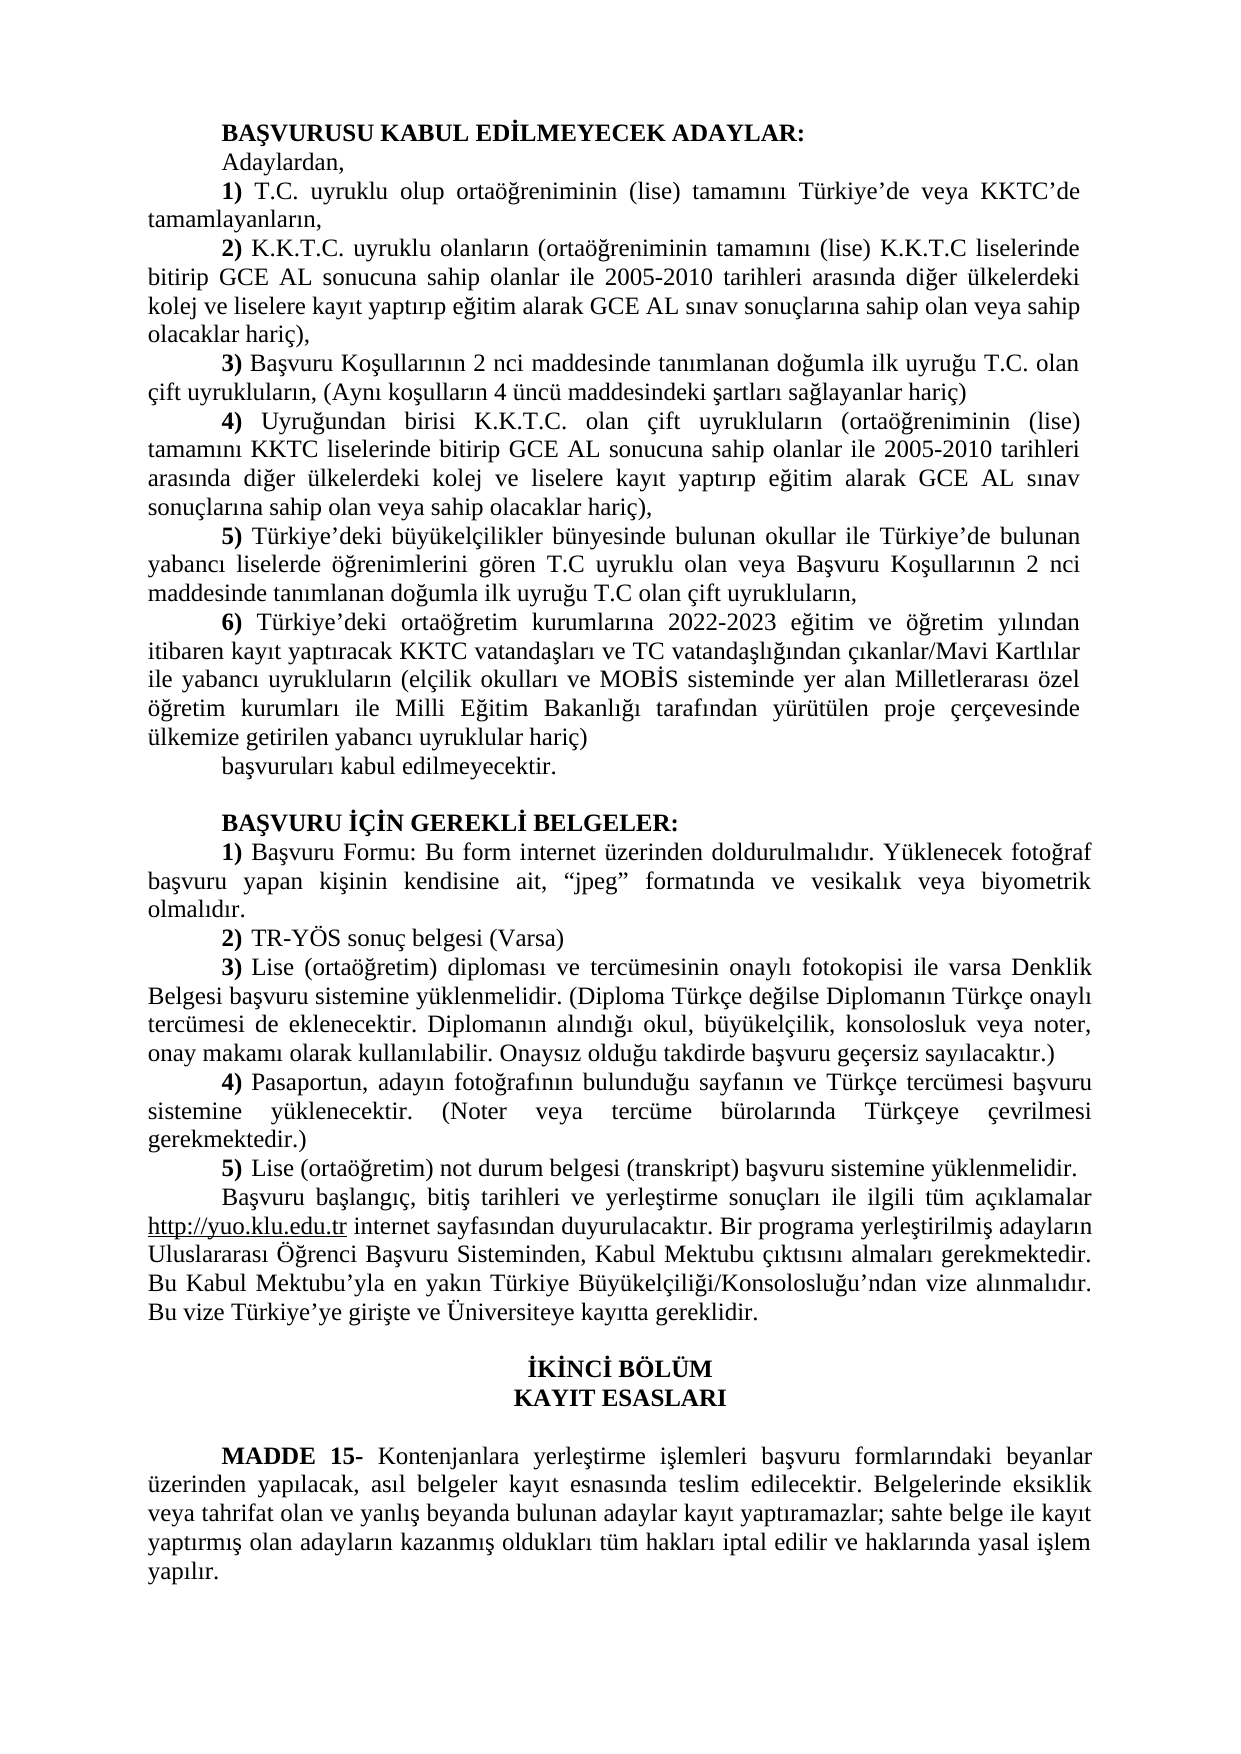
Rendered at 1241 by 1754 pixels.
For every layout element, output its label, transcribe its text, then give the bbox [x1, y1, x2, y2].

text başvuruları kabul edilmeyecektir. [148, 751, 1081, 779]
list Lise (ortaöğretim) not durum belgesi (transkript) başvuru sistemine yüklenmelidir. [148, 1153, 1093, 1182]
text MADDE 15- Kontenjanlara yerleştirme işlemleri başvuru formlarındaki beyanlar üzerinden yapılacak, asıl belgeler kayıt esnasında teslim edilecektir. Belgelerinde eksiklik veya tahrifat olan ve yanlış beyanda bulunan adaylar kayıt yaptıramazlar; sahte belge ile kayıt yaptırmış olan adayların kazanmış oldukları tüm hakları iptal edilir ve haklarında yasal işlem yapılır. [148, 1441, 1093, 1584]
list Lise (ortaöğretim) diploması ve tercümesinin onaylı fotokopisi ile varsa Denklik Belgesi başvuru sistemine yüklenmelidir. (Diploma Türkçe değilse Diplomanın Türkçe onaylı tercümesi de eklenecektir. Diplomanın alındığı okul, büyükelçilik, konsolosluk veya noter, onay makamı olarak kullanılabilir. Onaysız olduğu takdirde başvuru geçersiz sayılacaktır.) [148, 952, 1093, 1067]
list Başvuru Formu: Bu form internet üzerinden doldurulmalıdır. Yüklenecek fotoğraf başvuru yapan kişinin kendisine ait, “jpeg” formatında ve vesikalık veya biyometrik olmalıdır. [148, 837, 1093, 923]
text Adaylardan, [148, 147, 1081, 176]
text 3) Başvuru Koşullarının 2 nci maddesinde tanımlanan doğumla ilk uyruğu T.C. olan çift uyrukluların, (Aynı koşulların 4 üncü maddesindeki şartları sağlayanlar hariç) [148, 348, 1081, 406]
text Başvuru başlangıç, bitiş tarihleri ve yerleştirme sonuçları ile ilgili tüm açıklamalar http://yuo.klu.edu.tr internet sayfasından duyurulacaktır. Bir programa yerleştirilmiş adayların Uluslararası Öğrenci Başvuru Sisteminden, Kabul Mektubu çıktısını almaları gerekmektedir. Bu Kabul Mektubu’yla en yakın Türkiye Büyükelçiliği/Konsolosluğu’ndan vize alınmalıdır. Bu vize Türkiye’ye girişte ve Üniversiteye kayıtta gereklidir. [148, 1182, 1093, 1326]
text İKİNCİ BÖLÜM [148, 1354, 1093, 1383]
text BAŞVURU İÇİN GEREKLİ BELGELER: [148, 808, 1081, 837]
text KAYIT ESASLARI [148, 1383, 1093, 1412]
text 5) Türkiye’deki büyükelçilikler bünyesinde bulunan okullar ile Türkiye’de bulunan yabancı liselerde öğrenimlerini gören T.C uyruklu olan veya Başvuru Koşullarının 2 nci maddesinde tanımlanan doğumla ilk uyruğu T.C olan çift uyrukluların, [148, 521, 1081, 607]
text 6) Türkiye’deki ortaöğretim kurumlarına 2022-2023 eğitim ve öğretim yılından itibaren kayıt yaptıracak KKTC vatandaşları ve TC vatandaşlığından çıkanlar/Mavi Kartlılar ile yabancı uyrukluların (elçilik okulları ve MOBİS sisteminde yer alan Milletlerarası özel öğretim kurumları ile Milli Eğitim Bakanlığı tarafından yürütülen proje çerçevesinde ülkemize getirilen yabancı uyruklular hariç) [148, 607, 1081, 751]
list Pasaportun, adayın fotoğrafının bulunduğu sayfanın ve Türkçe tercümesi başvuru sistemine yüklenecektir. (Noter veya tercüme bürolarında Türkçeye çevrilmesi gerekmektedir.) [148, 1067, 1093, 1153]
text 1) T.C. uyruklu olup ortaöğreniminin (lise) tamamını Türkiye’de veya KKTC’de tamamlayanların, [148, 176, 1081, 233]
text BAŞVURUSU KABUL EDİLMEYECEK ADAYLAR: [148, 118, 1093, 147]
text 4) Uyruğundan birisi K.K.T.C. olan çift uyrukluların (ortaöğreniminin (lise) tamamını KKTC liselerinde bitirip GCE AL sonucuna sahip olanlar ile 2005-2010 tarihleri arasında diğer ülkelerdeki kolej ve liselere kayıt yaptırıp eğitim alarak GCE AL sınav sonuçlarına sahip olan veya sahip olacaklar hariç), [148, 406, 1081, 521]
list TR-YÖS sonuç belgesi (Varsa) [148, 923, 1093, 952]
text 2) K.K.T.C. uyruklu olanların (ortaöğreniminin tamamını (lise) K.K.T.C liselerinde bitirip GCE AL sonucuna sahip olanlar ile 2005-2010 tarihleri arasında diğer ülkelerdeki kolej ve liselere kayıt yaptırıp eğitim alarak GCE AL sınav sonuçlarına sahip olan veya sahip olacaklar hariç), [148, 233, 1081, 348]
